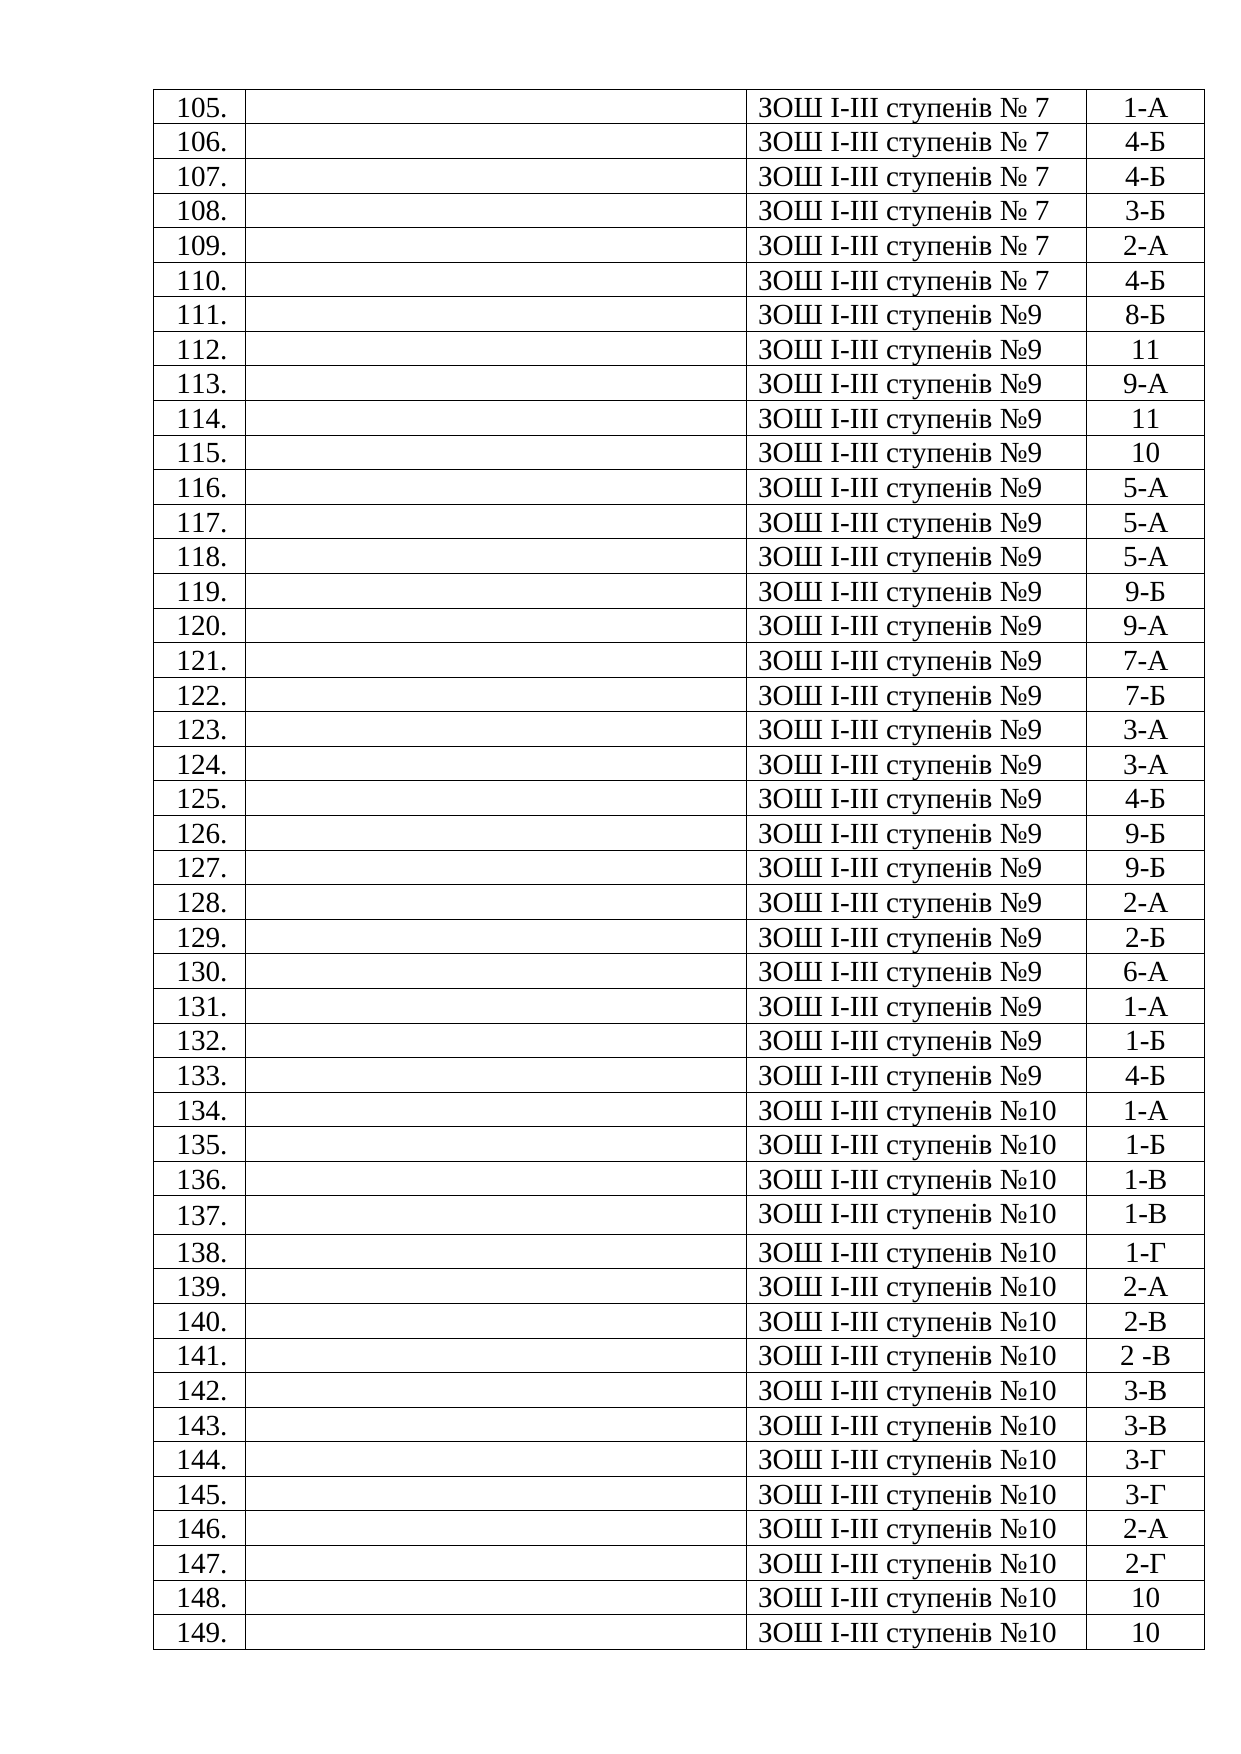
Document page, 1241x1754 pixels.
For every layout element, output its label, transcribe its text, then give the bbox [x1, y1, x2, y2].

table_cell 3-Г [1087, 1477, 1204, 1510]
table_cell 2-А [1087, 1511, 1204, 1545]
table_cell [154, 90, 245, 123]
table_cell 4-Б [1087, 124, 1204, 158]
table_cell [154, 1408, 245, 1441]
table_cell [154, 643, 245, 677]
table_cell 9-А [1087, 609, 1204, 642]
table_cell [246, 539, 746, 573]
table_cell ЗОШ І-ІІІ ступенів №9 [747, 989, 1086, 1022]
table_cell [747, 90, 1086, 123]
table_cell [246, 297, 746, 331]
table_cell [246, 954, 746, 988]
table_cell [246, 574, 746, 607]
table_cell 2-Б [1087, 920, 1204, 953]
table_cell 1-А [1087, 989, 1204, 1022]
table_cell 11 [1087, 401, 1204, 434]
table_cell 10 [1087, 1581, 1204, 1614]
table_cell [246, 885, 746, 919]
table_cell [246, 609, 746, 642]
table_cell 3-Г [1087, 1442, 1204, 1476]
table_cell 7-А [1087, 643, 1204, 677]
table_cell ЗОШ І-ІІІ ступенів №10 [747, 1546, 1086, 1579]
table_cell ЗОШ І-ІІІ ступенів №9 [747, 366, 1086, 400]
table_cell [154, 263, 245, 296]
table_cell ЗОШ І-ІІІ ступенів № 7 [747, 159, 1086, 192]
table_cell [154, 1511, 245, 1545]
table_cell 5-А [1087, 470, 1204, 504]
table_cell ЗОШ І-ІІІ ступенів №9 [747, 678, 1086, 711]
table_cell [246, 159, 746, 192]
table_cell 1-Г [1087, 1235, 1204, 1268]
table_cell [246, 263, 746, 296]
table_cell 5-А [1087, 539, 1204, 573]
table_cell ЗОШ І-ІІІ ступенів №10 [747, 1196, 1086, 1234]
table_cell [246, 1511, 746, 1545]
table_cell 4-Б [1087, 1058, 1204, 1092]
table_cell [154, 366, 245, 400]
table_cell 1-А [1087, 90, 1204, 123]
table_cell 7-Б [1087, 678, 1204, 711]
table_cell 1-А [1087, 1093, 1204, 1126]
table_cell 3-А [1087, 712, 1204, 746]
table_cell ЗОШ І-ІІІ ступенів №9 [747, 747, 1086, 780]
table_cell [246, 228, 746, 262]
table_cell [246, 332, 746, 365]
table_cell ЗОШ І-ІІІ ступенів №10 [747, 1442, 1086, 1476]
table_cell [154, 1162, 245, 1195]
table_cell [246, 1373, 746, 1407]
table_cell ЗОШ І-ІІІ ступенів № 7 [747, 228, 1086, 262]
table_cell [154, 712, 245, 746]
table_cell [246, 1196, 746, 1234]
table_cell ЗОШ І-ІІІ ступенів №10 [747, 1408, 1086, 1441]
table_cell ЗОШ І-ІІІ ступенів №9 [747, 436, 1086, 469]
table_cell [154, 297, 245, 331]
table_cell ЗОШ І-ІІІ ступенів №10 [747, 1269, 1086, 1303]
table_cell [154, 228, 245, 262]
table_cell [246, 1615, 746, 1649]
table_cell [246, 816, 746, 849]
table_cell [246, 851, 746, 884]
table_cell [747, 1581, 1086, 1614]
table_cell ЗОШ І-ІІІ ступенів №9 [747, 574, 1086, 607]
table_cell ЗОШ І-ІІІ ступенів №10 [747, 1339, 1086, 1372]
table_cell [154, 1304, 245, 1337]
table_cell ЗОШ І-ІІІ ступенів № 7 [747, 263, 1086, 296]
table_cell 1-Б [1087, 1127, 1204, 1161]
table_cell [154, 609, 245, 642]
table_cell [154, 124, 245, 158]
table_cell [154, 1615, 245, 1649]
table_cell [154, 194, 245, 227]
table_cell [246, 1093, 746, 1126]
table_cell [246, 1442, 746, 1476]
table_cell [246, 989, 746, 1022]
table_cell [246, 194, 746, 227]
table_cell ЗОШ І-ІІІ ступенів №9 [747, 1024, 1086, 1057]
table_cell [154, 851, 245, 884]
table_cell ЗОШ І-ІІІ ступенів № 7 [747, 194, 1086, 227]
table_cell [246, 1546, 746, 1579]
table_cell [154, 159, 245, 192]
table_cell ЗОШ І-ІІІ ступенів №9 [747, 954, 1086, 988]
table_cell [246, 366, 746, 400]
table_cell 4-Б [1087, 263, 1204, 296]
table_cell ЗОШ І-ІІІ ступенів №9 [747, 470, 1086, 504]
table_cell [246, 712, 746, 746]
table_cell 8-Б [1087, 297, 1204, 331]
table_cell [246, 90, 746, 123]
table_cell ЗОШ І-ІІІ ступенів №9 [747, 643, 1086, 677]
table_cell [154, 1546, 245, 1579]
table_cell [154, 885, 245, 919]
table_cell 9-Б [1087, 574, 1204, 607]
table_cell [246, 1058, 746, 1092]
table_cell 2-А [1087, 228, 1204, 262]
table_cell 2-А [1087, 1269, 1204, 1303]
table_cell ЗОШ І-ІІІ ступенів №10 [747, 1127, 1086, 1161]
table_cell [154, 574, 245, 607]
table_cell [246, 505, 746, 538]
table_cell 4-Б [1087, 159, 1204, 192]
table_cell [246, 781, 746, 815]
table_cell [246, 1235, 746, 1268]
table_cell [154, 1581, 245, 1614]
table_cell ЗОШ І-ІІІ ступенів №9 [747, 920, 1086, 953]
table_cell [154, 1373, 245, 1407]
table_cell [154, 505, 245, 538]
table_cell 3-Б [1087, 194, 1204, 227]
table_cell 4-Б [1087, 781, 1204, 815]
table_cell ЗОШ І-ІІІ ступенів №9 [747, 609, 1086, 642]
table_cell 2-Г [1087, 1546, 1204, 1579]
table_cell [246, 1339, 746, 1372]
table_cell ЗОШ І-ІІІ ступенів №9 [747, 816, 1086, 849]
table_cell ЗОШ І-ІІІ ступенів №10 [747, 1511, 1086, 1545]
table_cell 3-В [1087, 1373, 1204, 1407]
table_cell [154, 1477, 245, 1510]
table_cell [246, 747, 746, 780]
table_cell [154, 539, 245, 573]
table_cell ЗОШ І-ІІІ ступенів №10 [747, 1093, 1086, 1126]
table_cell [154, 1024, 245, 1057]
table_cell ЗОШ І-ІІІ ступенів №9 [747, 332, 1086, 365]
table_cell [246, 470, 746, 504]
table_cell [747, 1615, 1086, 1649]
table_cell 6-А [1087, 954, 1204, 988]
table_cell [154, 1196, 245, 1234]
table_cell [246, 678, 746, 711]
table_cell 9-Б [1087, 816, 1204, 849]
table_cell [246, 401, 746, 434]
table_cell [154, 678, 245, 711]
table_cell [246, 1269, 746, 1303]
table_cell [246, 643, 746, 677]
table_cell 1-Б [1087, 1024, 1204, 1057]
table_cell 10 [1087, 436, 1204, 469]
table_cell 2-А [1087, 885, 1204, 919]
table_cell ЗОШ І-ІІІ ступенів №10 [747, 1162, 1086, 1195]
table_cell 1-В [1087, 1196, 1204, 1234]
table_cell [154, 989, 245, 1022]
table_cell 10 [1087, 1615, 1204, 1649]
table_cell [154, 1339, 245, 1372]
table_cell [154, 1235, 245, 1268]
table_cell [246, 1024, 746, 1057]
table_cell 9-Б [1087, 851, 1204, 884]
table_cell ЗОШ І-ІІІ ступенів №9 [747, 712, 1086, 746]
table_cell 5-А [1087, 505, 1204, 538]
table_cell ЗОШ І-ІІІ ступенів №9 [747, 505, 1086, 538]
table_cell ЗОШ І-ІІІ ступенів №10 [747, 1477, 1086, 1510]
table_cell ЗОШ І-ІІІ ступенів №9 [747, 401, 1086, 434]
table_cell ЗОШ І-ІІІ ступенів №9 [747, 781, 1086, 815]
table_cell 9-А [1087, 366, 1204, 400]
table_cell [154, 436, 245, 469]
table_cell [246, 1127, 746, 1161]
table_cell [154, 954, 245, 988]
table_cell [154, 1269, 245, 1303]
table_cell [154, 747, 245, 780]
table_cell ЗОШ І-ІІІ ступенів №9 [747, 885, 1086, 919]
table_cell ЗОШ І-ІІІ ступенів №9 [747, 539, 1086, 573]
table_cell [246, 124, 746, 158]
table_cell [246, 1477, 746, 1510]
table_cell 2-В [1087, 1304, 1204, 1337]
table_cell ЗОШ І-ІІІ ступенів №9 [747, 1058, 1086, 1092]
table_cell ЗОШ І-ІІІ ступенів №10 [747, 1235, 1086, 1268]
table_cell ЗОШ І-ІІІ ступенів №10 [747, 1373, 1086, 1407]
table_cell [747, 124, 1086, 158]
table_cell [154, 470, 245, 504]
table_cell [154, 920, 245, 953]
table_cell 2 -В [1087, 1339, 1204, 1372]
table_cell 3-А [1087, 747, 1204, 780]
table_cell ЗОШ І-ІІІ ступенів №9 [747, 851, 1086, 884]
table_cell [154, 401, 245, 434]
table_cell ЗОШ І-ІІІ ступенів №10 [747, 1304, 1086, 1337]
table_cell 11 [1087, 332, 1204, 365]
table_cell [154, 1093, 245, 1126]
table_cell ЗОШ І-ІІІ ступенів №9 [747, 297, 1086, 331]
table_cell [246, 1304, 746, 1337]
table_cell 1-В [1087, 1162, 1204, 1195]
table_cell [154, 816, 245, 849]
table_cell [246, 1581, 746, 1614]
table_cell [246, 1162, 746, 1195]
table_cell [154, 1058, 245, 1092]
table_cell [246, 1408, 746, 1441]
table_cell [154, 332, 245, 365]
table_cell [154, 1127, 245, 1161]
table_cell 3-В [1087, 1408, 1204, 1441]
table_cell [154, 1442, 245, 1476]
table_cell [246, 920, 746, 953]
table_cell [246, 436, 746, 469]
table_cell [154, 781, 245, 815]
